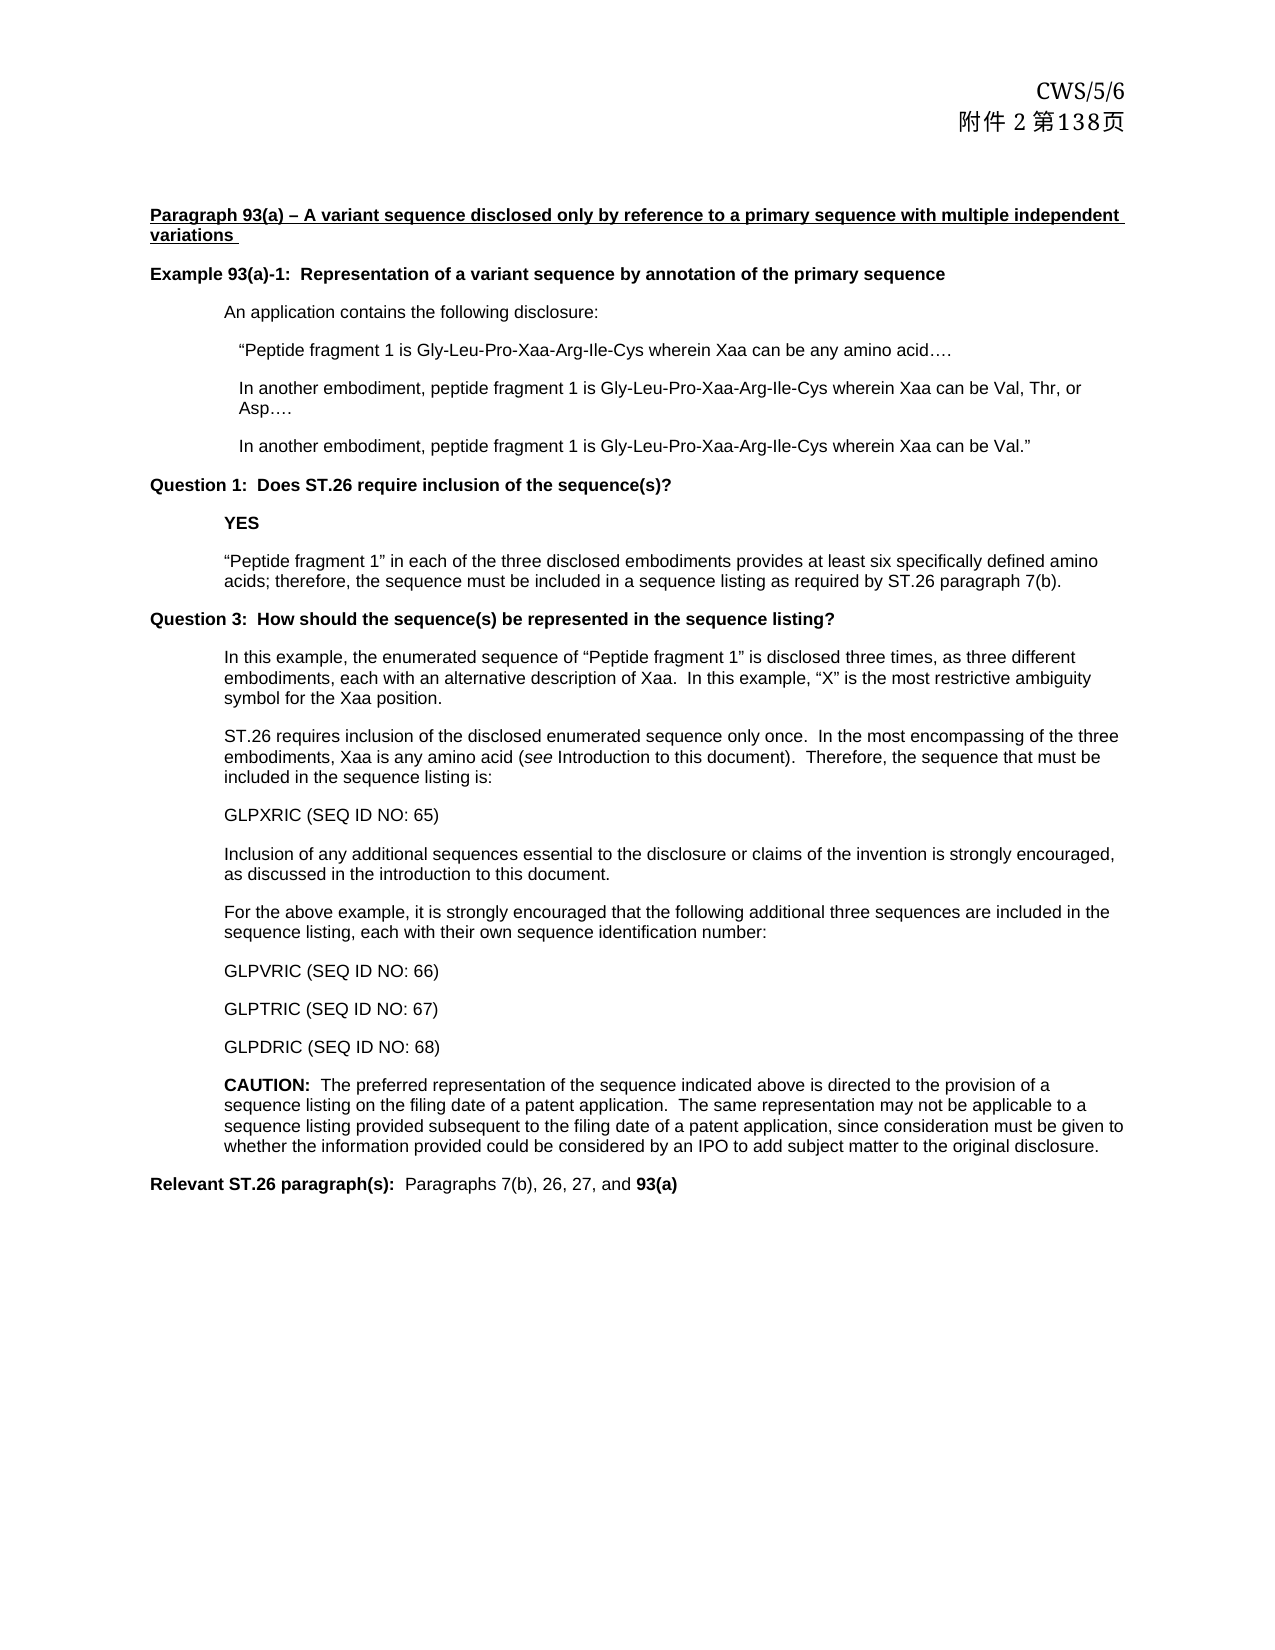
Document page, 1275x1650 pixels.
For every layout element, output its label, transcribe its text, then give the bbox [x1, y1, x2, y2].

text Paragraph 93(a) – A variant sequence disclosed only by reference to a primary sequence with multiple independent variations [150, 205, 1125, 223]
text In another embodiment, peptide fragment 1 is Gly-Leu-Pro-Xaa-Arg-Ile-Cys wherein Xaa can be Val.” [239, 436, 1125, 457]
text Example 93(a)-1: Representation of a variant sequence by annotation of the primary sequence [150, 263, 1125, 284]
text An application contains the following disclosure: [224, 301, 1125, 322]
text ST.26 requires inclusion of the disclosed enumerated sequence only once. In the most encompassing of the three embodiments, Xaa is any amino acid (see Introduction to this document). Therefore, the sequence that must be included in the sequence listing is: [224, 726, 1125, 787]
text GLPVRIC (SEQ ID NO: 66) [224, 960, 1125, 981]
text YES [224, 512, 1125, 533]
text Paragraph 93(a) – A variant sequence disclosed only by reference to a primary sequence with multiple independent variations [150, 224, 1125, 246]
text Question 3: How should the sequence(s) be represented in the sequence listing? [150, 609, 1125, 629]
text In another embodiment, peptide fragment 1 is Gly-Leu-Pro-Xaa-Arg-Ile-Cys wherein Xaa can be Val, Thr, or Asp…. [239, 378, 1125, 418]
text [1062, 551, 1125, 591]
text GLPXRIC (SEQ ID NO: 65) [224, 805, 1125, 826]
text GLPDRIC (SEQ ID NO: 68) [224, 1037, 1125, 1057]
text Relevant ST.26 paragraph(s): Paragraphs 7(b), 26, 27, and 93(a) [150, 1174, 1125, 1194]
text CAUTION: The preferred representation of the sequence indicated above is directed to the provision of a sequence listing on the filing date of a patent application. The same representation may not be applicable to a sequence listing provided subsequent to the filing date of a patent application, since consideration must be given to whether the information provided could be considered by an IPO to add subject matter to the original disclosure. [224, 1075, 1125, 1156]
text “Peptide fragment 1 is Gly-Leu-Pro-Xaa-Arg-Ile-Cys wherein Xaa can be any amino acid…. [239, 339, 1125, 360]
text For the above example, it is strongly encouraged that the following additional three sequences are included in the sequence listing, each with their own sequence identification number: [224, 902, 1125, 943]
text Inclusion of any additional sequences essential to the disclosure or claims of the invention is strongly encouraged, as discussed in the introduction to this document. [224, 843, 1125, 884]
text In this example, the enumerated sequence of “Peptide fragment 1” is disclosed three times, as three different embodiments, each with an alternative description of Xaa. In this example, “X” is the most restrictive ambiguity symbol for the Xaa position. [224, 647, 1125, 708]
text Question 1: Does ST.26 require inclusion of the sequence(s)? [150, 474, 1125, 495]
text GLPTRIC (SEQ ID NO: 67) [224, 998, 1125, 1019]
